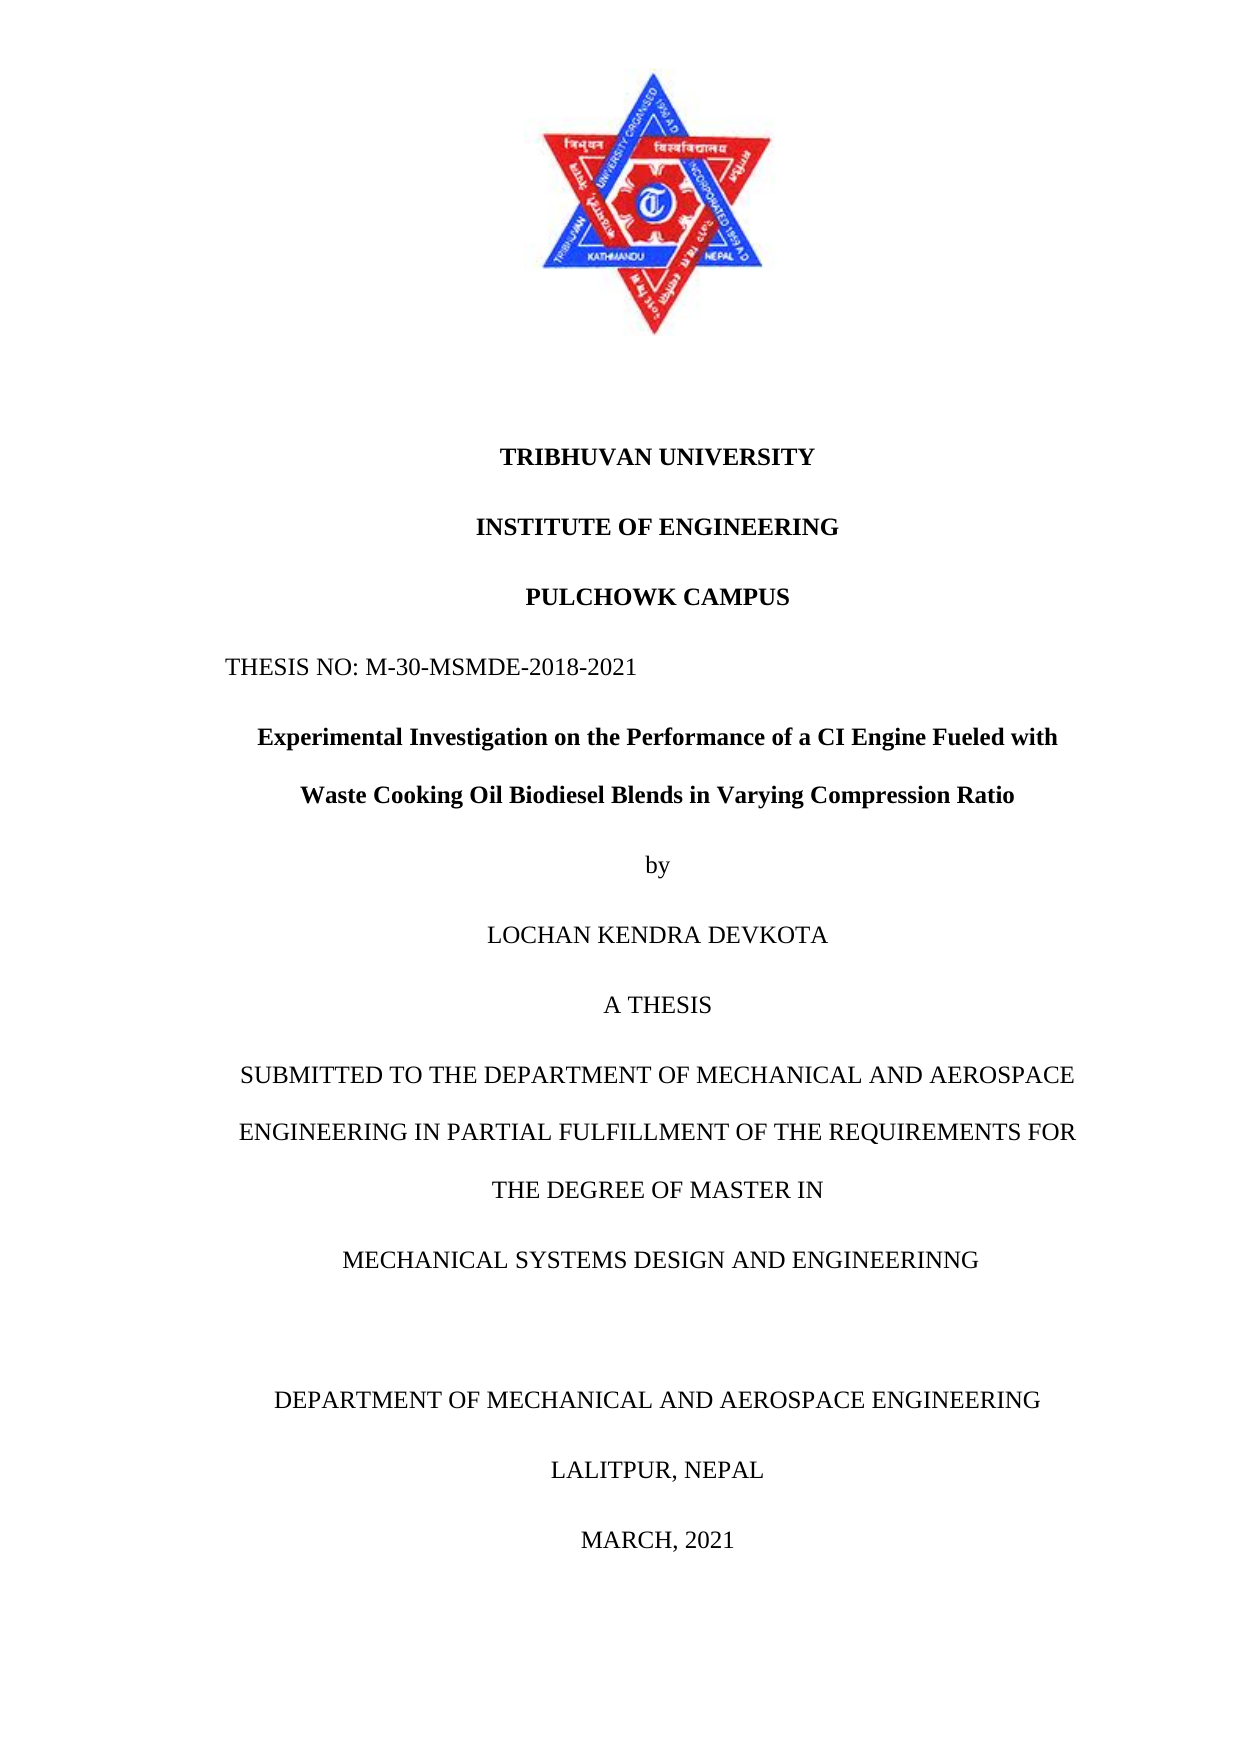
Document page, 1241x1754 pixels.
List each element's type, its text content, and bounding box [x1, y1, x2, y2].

text MECHANICAL SYSTEMS DESIGN AND ENGINEERINNG [225, 1245, 1090, 1274]
text Experimental Investigation on the Performance of a CI Engine Fueled with Waste Cooking Oil Biodiesel Blends in Varying Compression Ratio [225, 722, 1090, 809]
text SUBMITTED TO THE DEPARTMENT OF MECHANICAL AND AEROSPACE ENGINEERING IN PARTIAL FULFILLMENT OF THE REQUIREMENTS FOR THE DEGREE OF MASTER IN [225, 1060, 1090, 1204]
text TRIBHUVAN UNIVERSITY [225, 442, 1090, 471]
text LALITPUR, NEPAL [225, 1455, 1090, 1484]
text A THESIS [225, 990, 1090, 1019]
text DEPARTMENT OF MECHANICAL AND AEROSPACE ENGINEERING [225, 1385, 1090, 1414]
text PULCHOWK CAMPUS [225, 582, 1090, 611]
picture [524, 68, 792, 336]
text LOCHAN KENDRA DEVKOTA [225, 920, 1090, 949]
text MARCH, 2021 [225, 1525, 1090, 1554]
text INSTITUTE OF ENGINEERING [225, 512, 1090, 541]
text by [225, 850, 1090, 879]
text THESIS NO: M-30-MSMDE-2018-2021 [225, 652, 1090, 681]
